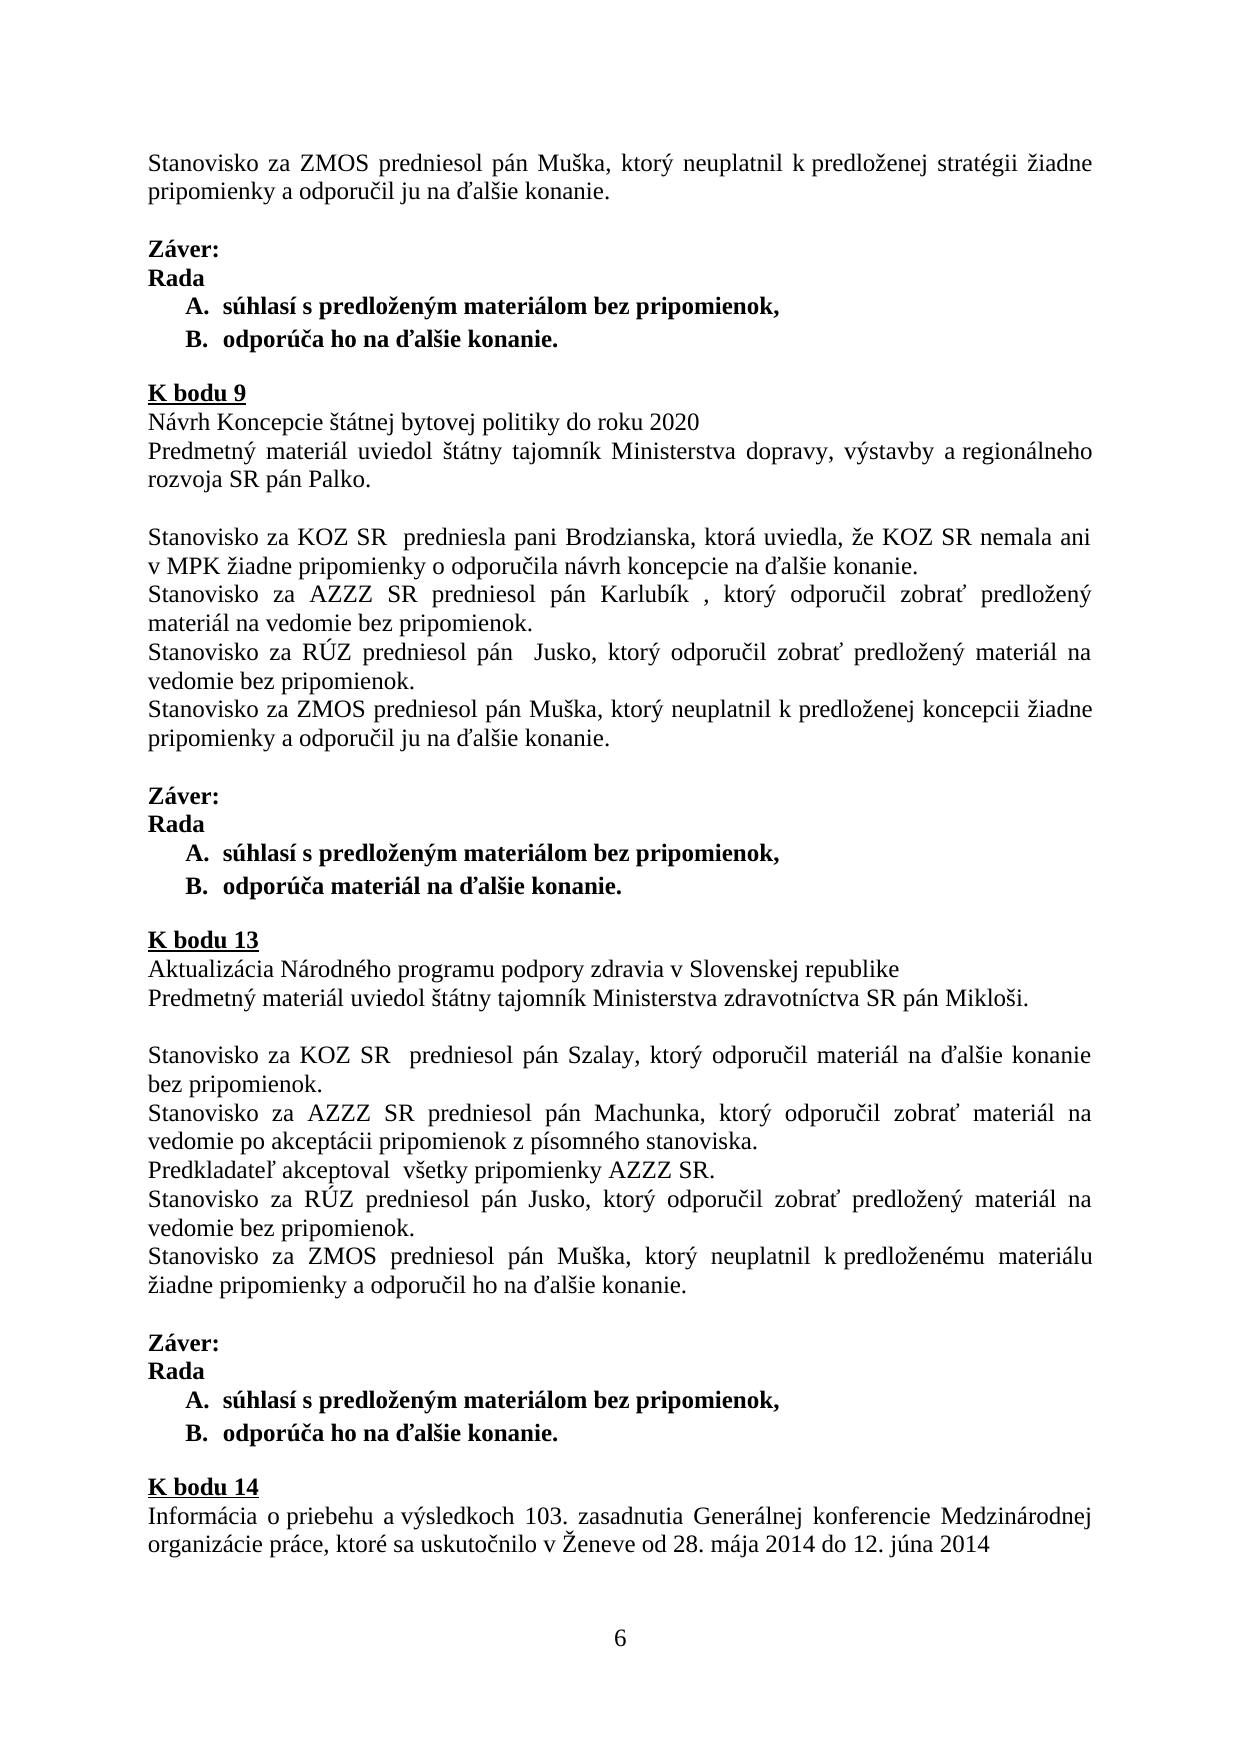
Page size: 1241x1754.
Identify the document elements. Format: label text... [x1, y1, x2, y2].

list odporúča ho na ďalšie konanie. [185, 1418, 1093, 1447]
list Záver: [148, 781, 1093, 809]
text Aktualizácia Národného programu podpory zdravia v Slovenskej republike [148, 954, 1093, 983]
list odporúča materiál na ďalšie konanie. [185, 871, 1093, 900]
list Stanovisko za AZZZ SR predniesol pán Machunka, ktorý odporučil zobrať materiál na vedomie po akceptácii pripomienok z písomného stanoviska. [148, 1098, 1093, 1155]
list Stanovisko za AZZZ SR predniesol pán Karlubík , ktorý odporučil zobrať predložený materiál na vedomie bez pripomienok. [148, 579, 1093, 637]
text Predmetný materiál uviedol štátny tajomník Ministerstva zdravotníctva SR pán Mikloši. [148, 983, 1093, 1011]
list súhlasí s predloženým materiálom bez pripomienok, [185, 1385, 1093, 1414]
list Stanovisko za RÚZ predniesol pán Jusko, ktorý odporučil zobrať predložený materiál na vedomie bez pripomienok. [148, 1184, 1093, 1241]
list súhlasí s predloženým materiálom bez pripomienok, [185, 291, 1093, 320]
text Stanovisko za KOZ SR predniesla pani Brodzianska, ktorá uviedla, že KOZ SR nemala ani v MPK žiadne pripomienky o odporučila návrh koncepcie na ďalšie konanie. [148, 522, 1093, 579]
list súhlasí s predloženým materiálom bez pripomienok, [185, 838, 1093, 867]
list Stanovisko za ZMOS predniesol pán Muška, ktorý neuplatnil k predloženému materiálu žiadne pripomienky a odporučil ho na ďalšie konanie. [148, 1241, 1093, 1299]
list Záver: [148, 1328, 1093, 1356]
list Stanovisko za ZMOS predniesol pán Muška, ktorý neuplatnil k predloženej koncepcii žiadne pripomienky a odporučil ju na ďalšie konanie. [148, 694, 1093, 752]
text Rada [148, 1356, 1093, 1385]
list Stanovisko za RÚZ predniesol pán Jusko, ktorý odporučil zobrať predložený materiál na vedomie bez pripomienok. [148, 637, 1093, 694]
text Informácia o priebehu a výsledkoch 103. zasadnutia Generálnej konferencie Medzinárodnej organizácie práce, ktoré sa uskutočnilo v Ženeve od 28. mája 2014 do 12. júna 2014 [148, 1501, 1093, 1558]
text Stanovisko za KOZ SR predniesol pán Szalay, ktorý odporučil materiál na ďalšie konanie bez pripomienok. [148, 1040, 1093, 1098]
list Stanovisko za ZMOS predniesol pán Muška, ktorý neuplatnil k predloženej stratégii žiadne pripomienky a odporučil ju na ďalšie konanie. [148, 148, 1093, 205]
list Záver: [148, 234, 1093, 263]
text Predmetný materiál uviedol štátny tajomník Ministerstva dopravy, výstavby a regionálneho rozvoja SR pán Palko. [148, 436, 1093, 493]
text K bodu 13 [148, 925, 1093, 954]
list Predkladateľ akceptoval všetky pripomienky AZZZ SR. [148, 1155, 1093, 1184]
text K bodu 9 [148, 378, 1093, 407]
text Rada [148, 263, 1093, 291]
text Rada [148, 809, 1093, 838]
list odporúča ho na ďalšie konanie. [185, 324, 1093, 353]
text Návrh Koncepcie štátnej bytovej politiky do roku 2020 [148, 407, 1093, 436]
text K bodu 14 [148, 1472, 1093, 1501]
